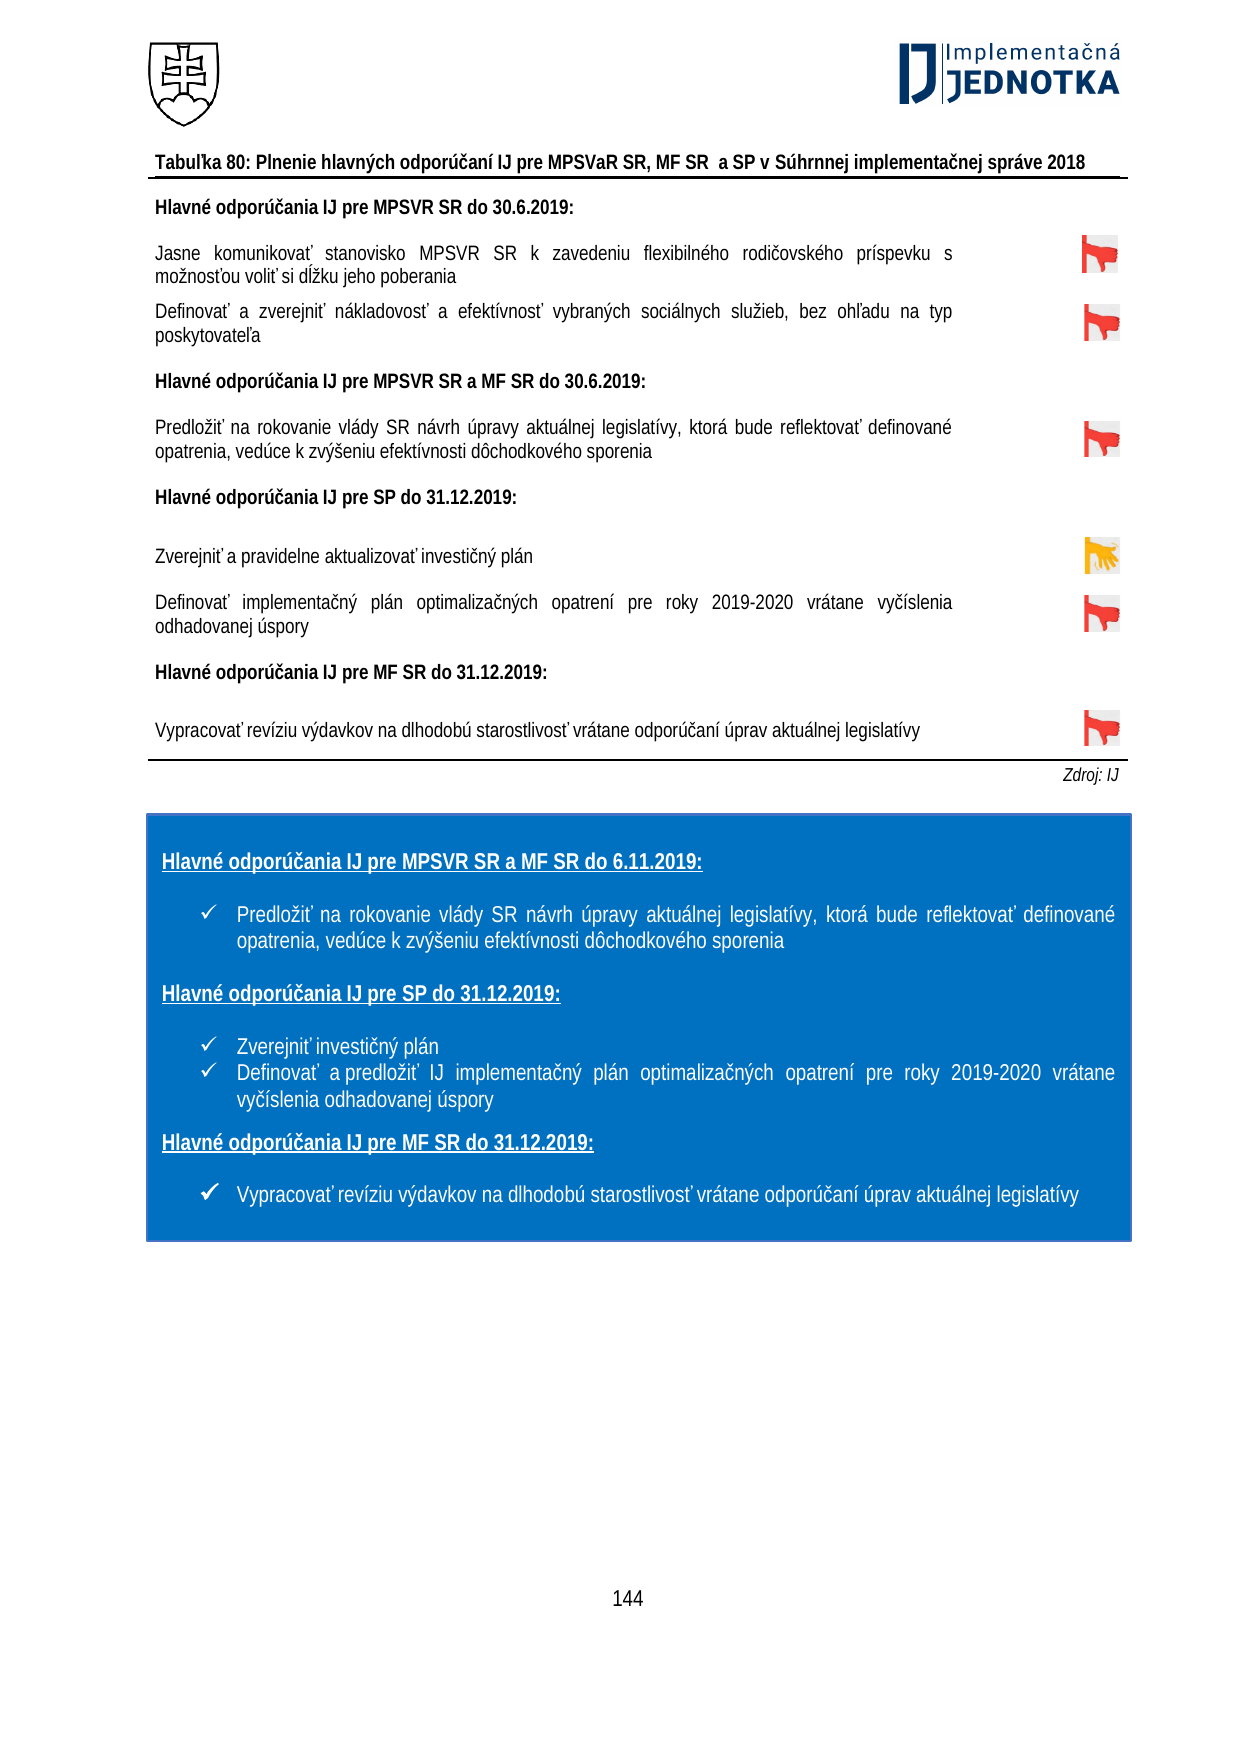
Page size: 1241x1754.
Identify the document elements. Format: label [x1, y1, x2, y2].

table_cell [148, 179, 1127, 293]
picture [1084, 537, 1121, 574]
picture [1084, 421, 1121, 457]
picture [1084, 304, 1121, 341]
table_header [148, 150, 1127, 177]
picture [1084, 595, 1121, 632]
picture [1084, 710, 1121, 746]
picture [1082, 235, 1118, 273]
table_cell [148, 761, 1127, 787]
picture [894, 38, 1123, 107]
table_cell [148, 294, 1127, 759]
